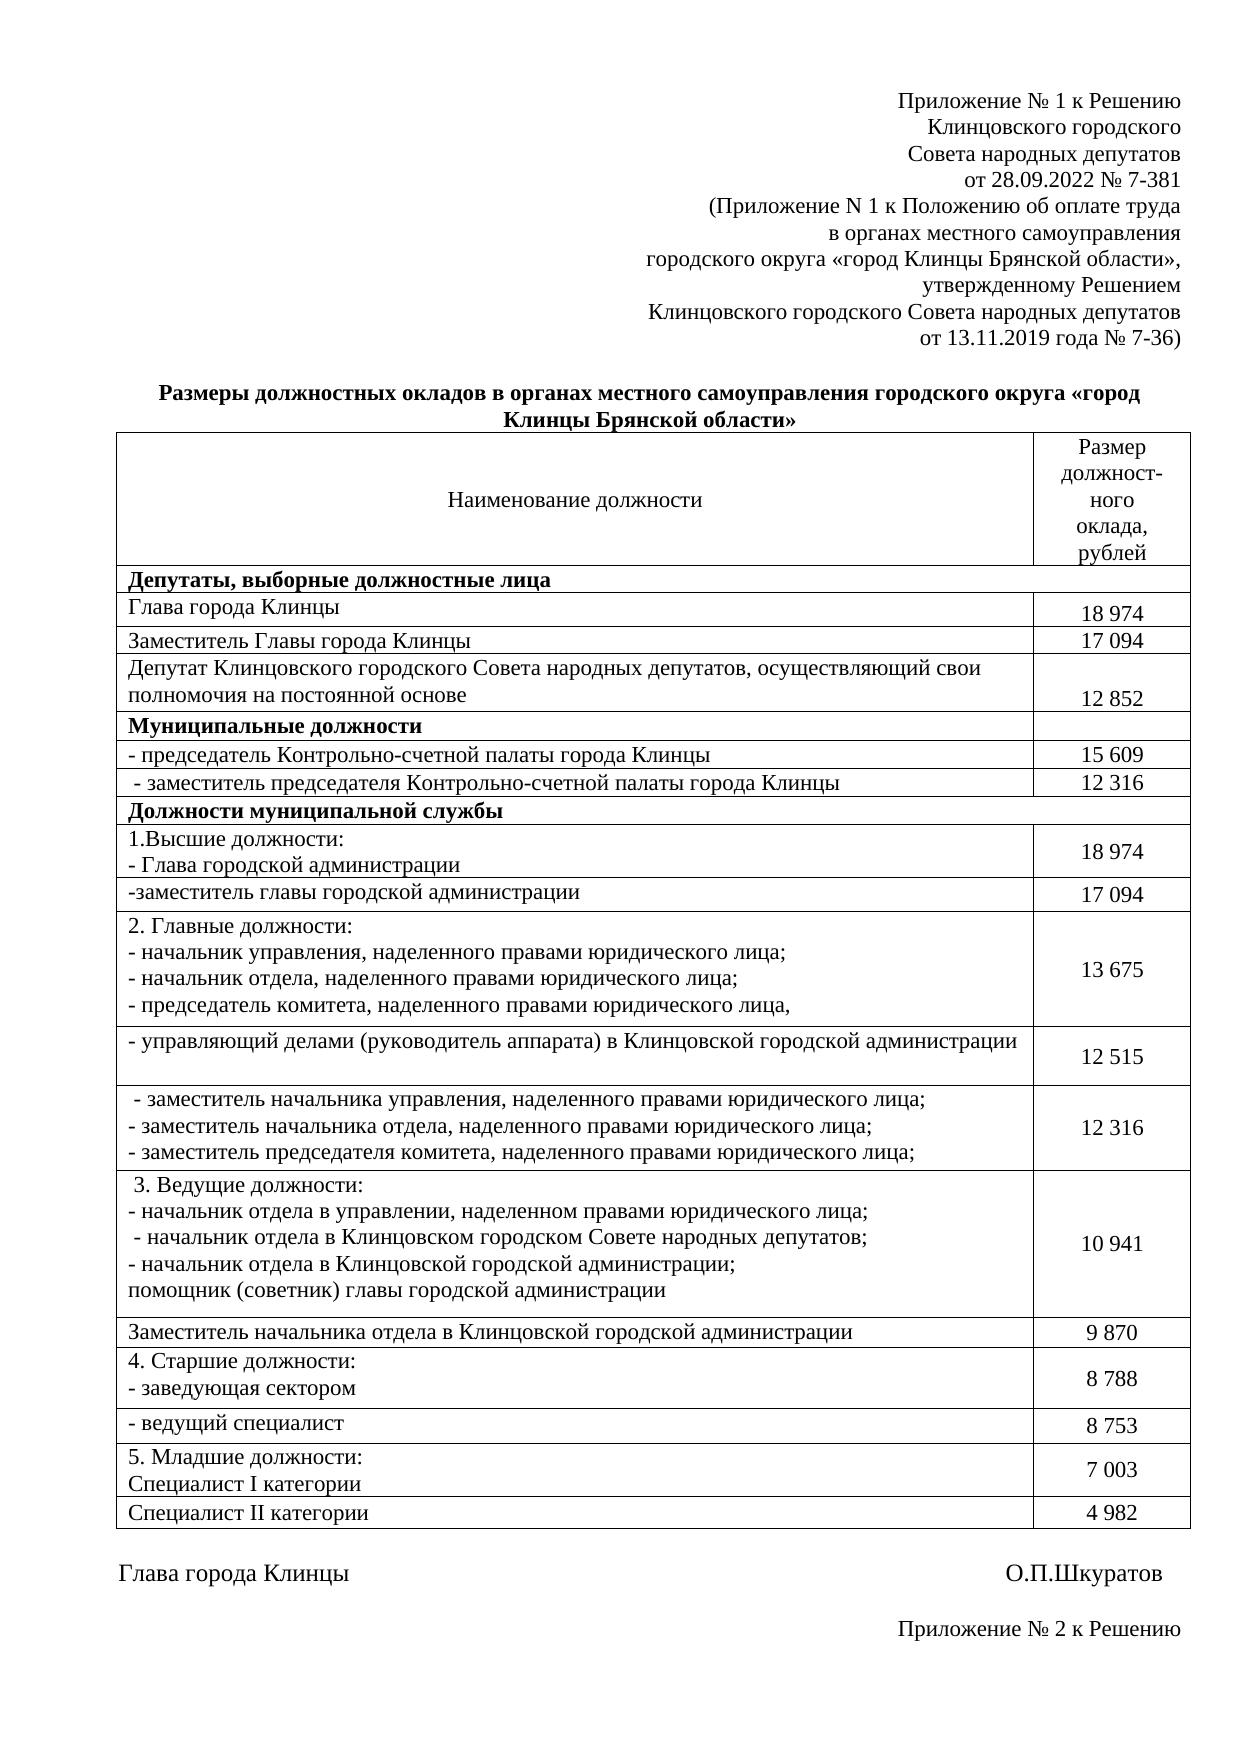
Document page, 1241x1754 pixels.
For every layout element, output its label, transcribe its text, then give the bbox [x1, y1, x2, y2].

table_cell 5. Младшие должности: Специалист I категории [117, 1444, 1033, 1496]
table_cell 4 982 [1034, 1497, 1190, 1528]
table_cell 18 974 [1034, 593, 1190, 626]
table_cell 17 094 [1034, 627, 1190, 653]
text Размеры должностных окладов в органах местного самоуправления городского округа «город Клинцы Брянской области» [118, 379, 1181, 432]
table_cell Должности муниципальной службы [117, 797, 1033, 823]
title Совета народных депутатов [118, 140, 1181, 166]
table_cell [1034, 797, 1190, 823]
table_cell 8 788 [1034, 1348, 1190, 1408]
table_cell - председатель Контрольно-счетной палаты города Клинцы [117, 741, 1033, 768]
table_cell 12 852 [1034, 654, 1190, 711]
text в органах местного самоуправления [118, 219, 1181, 245]
table_cell 10 941 [1034, 1171, 1190, 1317]
table_cell [1034, 566, 1190, 592]
table_cell 12 316 [1034, 769, 1190, 796]
table_cell 3. Ведущие должности: - начальник отдела в управлении, наделенном правами юридического лица; - начальник отдела в Клинцовском городском Совете народных депутатов; - начальник отдела в Клинцовской городской администрации; помощник (советник) главы городской администрации [117, 1171, 1033, 1317]
table_cell [1034, 712, 1190, 740]
text от 13.11.2019 года № 7-36) [118, 324, 1181, 351]
table_cell Глава города Клинцы [117, 593, 1033, 626]
text (Приложение N 1 к Положению об оплате труда [118, 192, 1181, 219]
table_cell - заместитель председателя Контрольно-счетной палаты города Клинцы [117, 769, 1033, 796]
table_cell Заместитель Главы города Клинцы [117, 627, 1033, 653]
table_cell 9 870 [1034, 1318, 1190, 1347]
table_cell Депутаты, выборные должностные лица [117, 566, 1033, 592]
table_cell 2. Главные должности: - начальник управления, наделенного правами юридического лица; - начальник отдела, наделенного правами юридического лица; - председатель комитета, наделенного правами юридического лица, [117, 912, 1033, 1026]
table_cell - управляющий делами (руководитель аппарата) в Клинцовской городской администрации [117, 1027, 1033, 1084]
table_cell 4. Старшие должности: - заведующая сектором [117, 1348, 1033, 1408]
text Клинцовского городского Совета народных депутатов [118, 298, 1181, 324]
table_cell - ведущий специалист [117, 1409, 1033, 1442]
table_header Размер должност- ного оклада, рублей [1034, 433, 1190, 565]
table_cell -заместитель главы городской администрации [117, 878, 1033, 911]
title от 28.09.2022 № 7-381 [118, 166, 1181, 192]
table_cell Заместитель начальника отдела в Клинцовской городской администрации [117, 1318, 1033, 1347]
text городского округа «город Клинцы Брянской области», [118, 245, 1181, 272]
text Глава города Клинцы О.П.Шкуратов [118, 1558, 1181, 1587]
table_cell 18 974 [1034, 825, 1190, 877]
text утвержденному Решением [118, 272, 1181, 298]
table_cell Муниципальные должности [117, 712, 1033, 740]
table_cell Специалист II категории [117, 1497, 1033, 1528]
title Приложение № 1 к Решению [118, 87, 1181, 113]
table_cell 17 094 [1034, 878, 1190, 911]
table_cell 7 003 [1034, 1444, 1190, 1496]
table_cell - заместитель начальника управления, наделенного правами юридического лица; - заместитель начальника отдела, наделенного правами юридического лица; - заместитель председателя комитета, наделенного правами юридического лица; [117, 1086, 1033, 1169]
table_cell 15 609 [1034, 741, 1190, 768]
title Клинцовского городского [118, 113, 1181, 140]
table_cell 13 675 [1034, 912, 1190, 1026]
table_cell 1.Высшие должности: - Глава городской администрации [117, 825, 1033, 877]
table_cell 12 316 [1034, 1086, 1190, 1169]
table_cell Депутат Клинцовского городского Совета народных депутатов, осуществляющий свои полномочия на постоянной основе [117, 654, 1033, 711]
table_cell 8 753 [1034, 1409, 1190, 1442]
table_header Наименование должности [117, 433, 1033, 565]
title Приложение № 2 к Решению [118, 1615, 1181, 1642]
table_cell 12 515 [1034, 1027, 1190, 1084]
